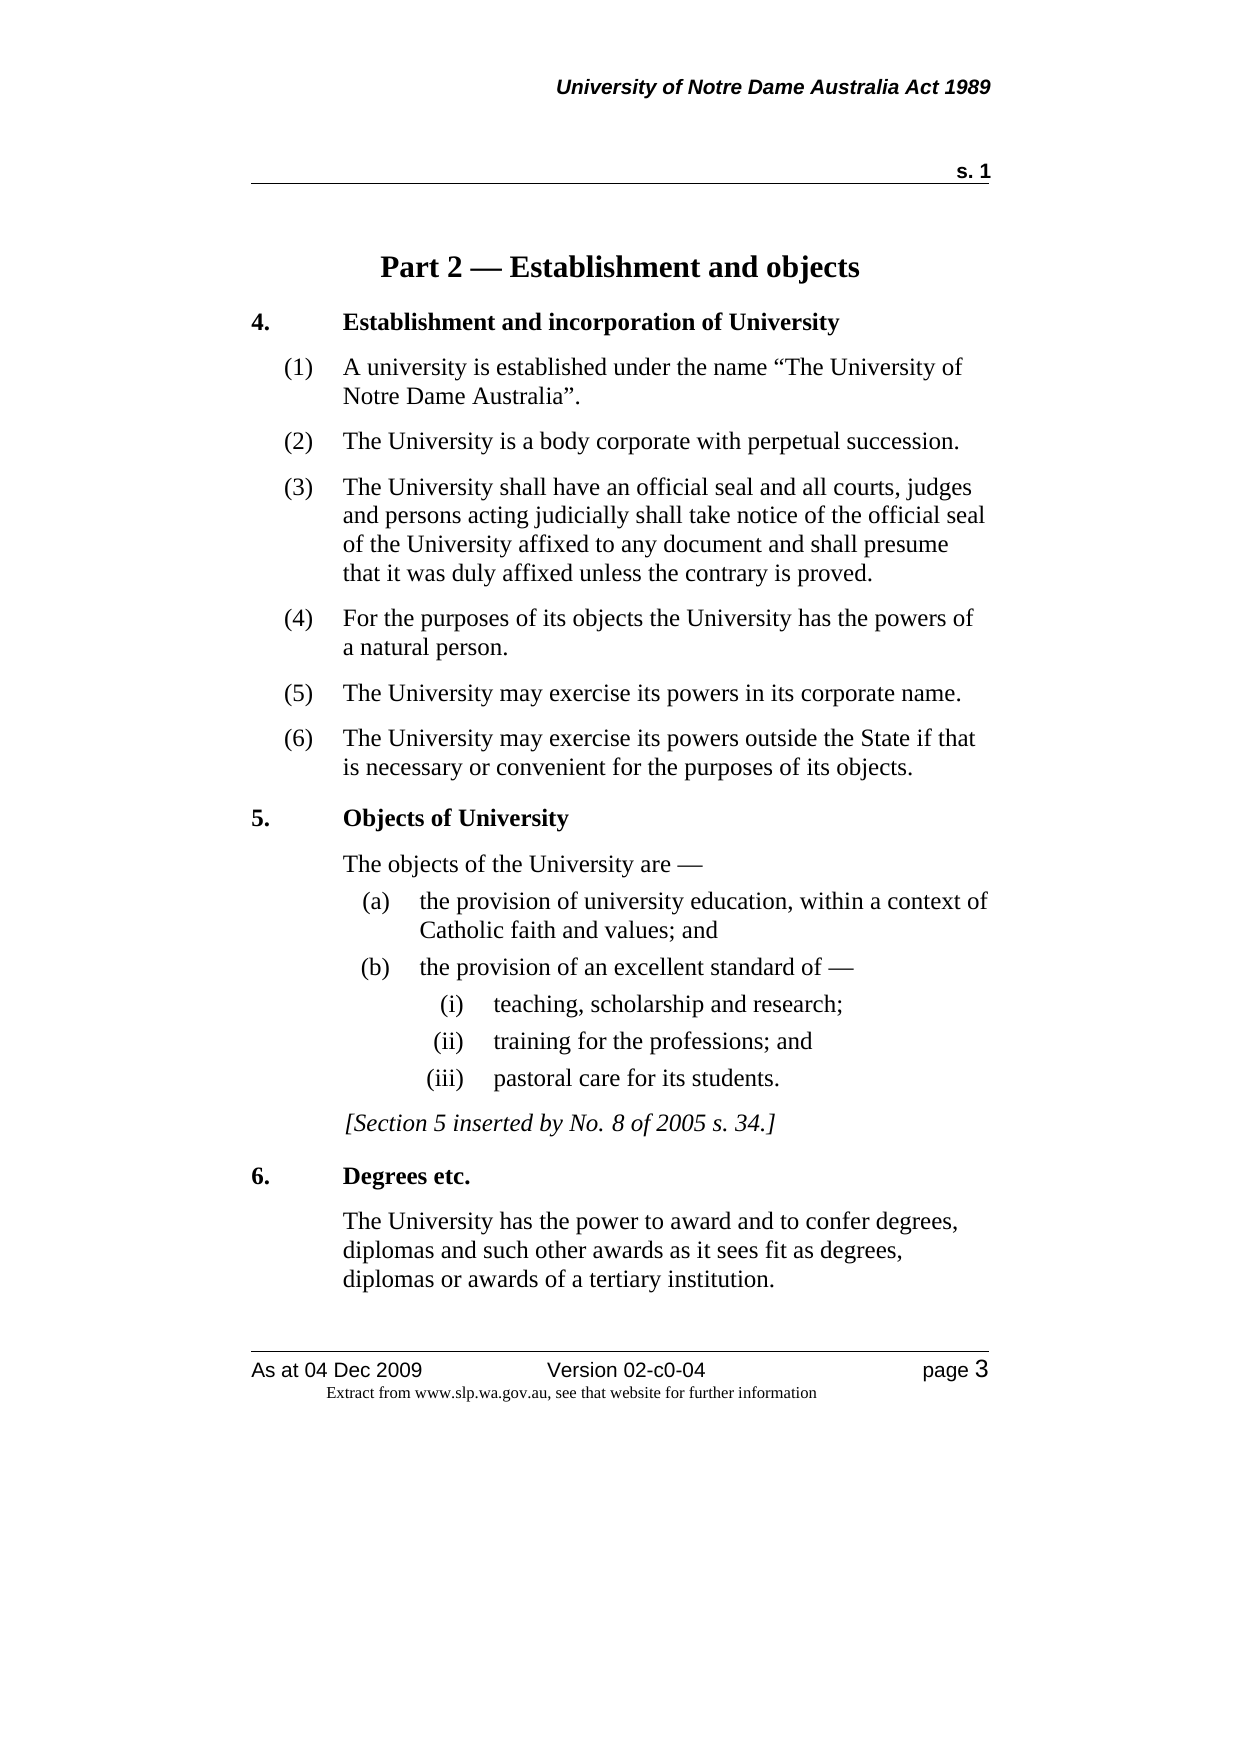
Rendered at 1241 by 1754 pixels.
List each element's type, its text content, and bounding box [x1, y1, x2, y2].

text [Section 5 inserted by No. 8 of 2005 s. 34.] [251, 1104, 989, 1138]
subtitle 6. Degrees etc. [251, 1161, 989, 1189]
text (4) For the purposes of its objects the University has the powers of a natural person. [251, 603, 989, 661]
text (a) the provision of university education, within a context of Catholic faith and values; and [251, 886, 989, 943]
text (1) A university is established under the name “The University of Notre Dame Australia”. [251, 352, 989, 410]
text The objects of the University are — [251, 849, 989, 878]
text (5) The University may exercise its powers in its corporate name. [251, 678, 989, 706]
text (6) The University may exercise its powers outside the State if that is necessary or convenient for the purposes of its objects. [251, 723, 989, 781]
subtitle Part 2 — Establishment and objects [251, 248, 989, 284]
text (3) The University shall have an official seal and all courts, judges and persons acting judicially shall take notice of the official seal of the University affixed to any document and shall presume that it was duly affixed unless the contrary is proved. [251, 472, 989, 587]
subtitle 4. Establishment and incorporation of University [251, 307, 989, 336]
text (2) The University is a body corporate with perpetual succession. [251, 426, 989, 455]
text (iii) pastoral care for its students. [251, 1063, 989, 1092]
subtitle 5. Objects of University [251, 803, 989, 832]
text (ii) training for the professions; and [251, 1026, 989, 1055]
text The University has the power to award and to confer degrees, diplomas and such other awards as it sees fit as degrees, diplomas or awards of a tertiary institution. [251, 1206, 989, 1292]
text (i) teaching, scholarship and research; [251, 989, 989, 1018]
text (b) the provision of an excellent standard of — [251, 952, 989, 981]
